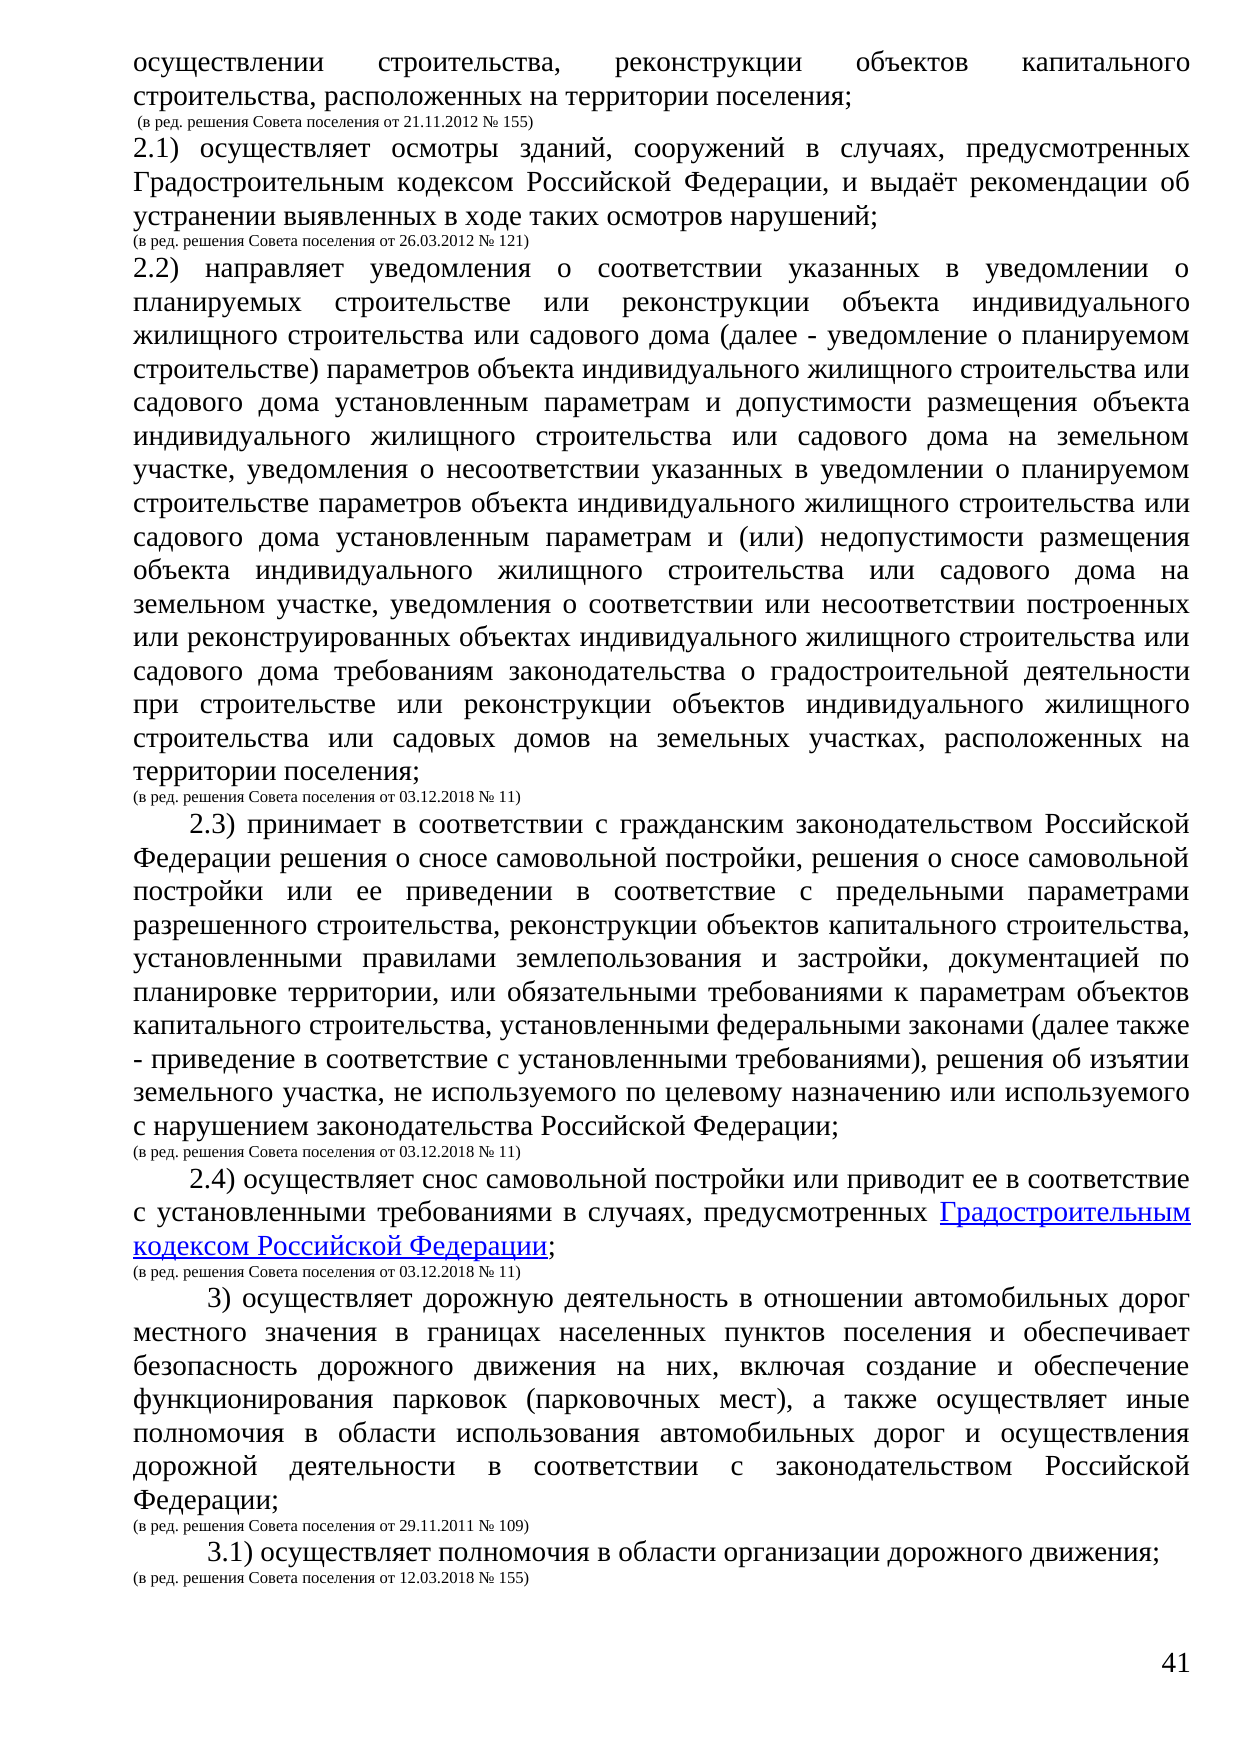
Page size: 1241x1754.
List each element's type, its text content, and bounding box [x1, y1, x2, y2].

text (в ред. решения Совета поселения от 21.11.2012 № 155) [133, 111, 1191, 131]
text (в ред. решения Совета поселения от 12.03.2018 № 155) [133, 1568, 1191, 1587]
text 2.3) принимает в соответствии с гражданским законодательством Российской Федерации решения о сносе самовольной постройки, решения о сносе самовольной постройки или ее приведении в соответствие с предельными параметрами разрешенного строительства, реконструкции объектов капитального строительства, установленными правилами землепользования и застройки, документацией по планировке территории, или обязательными требованиями к параметрам объектов капитального строительства, установленными федеральными законами (далее также - приведение в соответствие с установленными требованиями), решения об изъятии земельного участка, не используемого по целевому назначению или используемого с нарушением законодательства Российской Федерации; [133, 806, 1191, 1142]
text (в ред. решения Совета поселения от 29.11.2011 № 109) [133, 1515, 1191, 1534]
text 2.4) осуществляет снос самовольной постройки или приводит ее в соответствие с установленными требованиями в случаях, предусмотренных Градостроительным кодексом Российской Федерации; [133, 1161, 1191, 1261]
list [133, 44, 1191, 111]
text 3.1) осуществляет полномочия в области организации дорожного движения; [133, 1534, 1191, 1568]
text (в ред. решения Совета поселения от 03.12.2018 № 11) [133, 787, 1191, 806]
text 2.1) осуществляет осмотры зданий, сооружений в случаях, предусмотренных Градостроительным кодексом Российской Федерации, и выдаёт рекомендации об устранении выявленных в ходе таких осмотров нарушений; [133, 131, 1191, 231]
text 3) осуществляет дорожную деятельность в отношении автомобильных дорог местного значения в границах населенных пунктов поселения и обеспечивает безопасность дорожного движения на них, включая создание и обеспечение функционирования парковок (парковочных мест), а также осуществляет иные полномочия в области использования автомобильных дорог и осуществления дорожной деятельности в соответствии с законодательством Российской Федерации; [133, 1281, 1191, 1515]
text (в ред. решения Совета поселения от 03.12.2018 № 11) [133, 1261, 1191, 1281]
text 2.2) направляет уведомления о соответствии указанных в уведомлении о планируемых строительстве или реконструкции объекта индивидуального жилищного строительства или садового дома (далее - уведомление о планируемом строительстве) параметров объекта индивидуального жилищного строительства или садового дома установленным параметрам и допустимости размещения объекта индивидуального жилищного строительства или садового дома на земельном участке, уведомления о несоответствии указанных в уведомлении о планируемом строительстве параметров объекта индивидуального жилищного строительства или садового дома установленным параметрам и (или) недопустимости размещения объекта индивидуального жилищного строительства или садового дома на земельном участке, уведомления о соответствии или несоответствии построенных или реконструированных объектах индивидуального жилищного строительства или садового дома требованиям законодательства о градостроительной деятельности при строительстве или реконструкции объектов индивидуального жилищного строительства или садовых домов на земельных участках, расположенных на территории поселения; [133, 250, 1191, 787]
text (в ред. решения Совета поселения от 03.12.2018 № 11) [133, 1142, 1191, 1161]
text (в ред. решения Совета поселения от 26.03.2012 № 121) [133, 231, 1191, 250]
